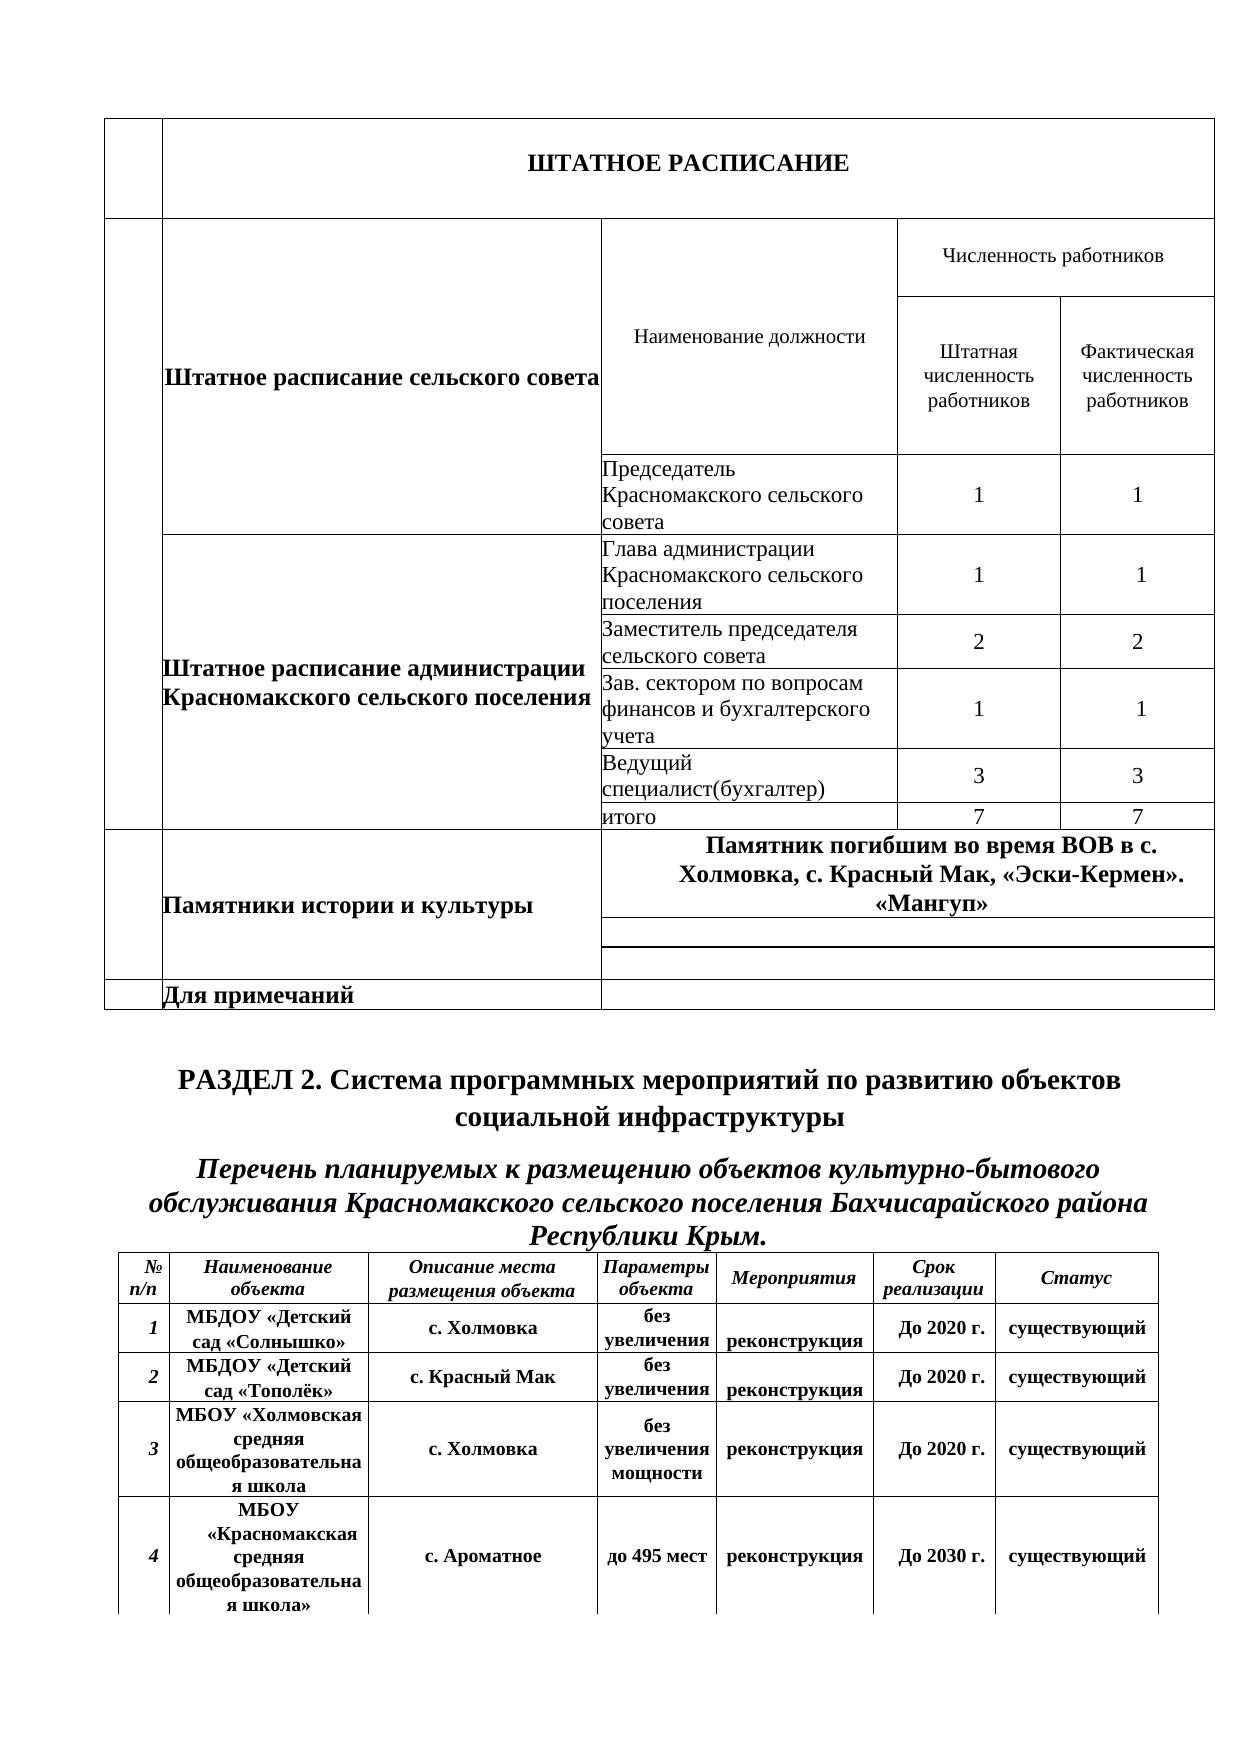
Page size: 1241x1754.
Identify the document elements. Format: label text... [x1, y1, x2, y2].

table_cell До 2020 г. [874, 1402, 995, 1496]
table_cell 1 [1061, 535, 1214, 614]
table_cell Штатное расписание администрации Красномакского сельского поселения [163, 535, 601, 829]
table_cell с. Холмовка [369, 1304, 597, 1352]
table_cell 1 [898, 455, 1060, 534]
table_cell существующий [996, 1497, 1158, 1614]
table_cell [105, 830, 162, 979]
table_header Наименование объекта [170, 1253, 368, 1303]
table_cell существующий [996, 1402, 1158, 1496]
table_cell реконструкция [717, 1304, 873, 1352]
table_cell Глава администрации Красномакского сельского поселения [602, 535, 897, 614]
table_cell МБДОУ «Детский сад «Солнышко» [170, 1304, 368, 1352]
table_cell Памятник погибшим во время ВОВ в с. Холмовка, с. Красный Мак, «Эски-Кермен». «Мангуп» [602, 830, 1214, 917]
table_cell 1 [1061, 669, 1214, 748]
table_cell До 2020 г. [874, 1304, 995, 1352]
table_cell МБДОУ «Детский сад «Тополёк» [170, 1353, 368, 1401]
table_header Статус [996, 1253, 1158, 1303]
table_cell Численность работников [898, 219, 1214, 296]
table_cell 1 [898, 669, 1060, 748]
table_cell ШТАТНОЕ РАСПИСАНИЕ [163, 119, 1214, 218]
table_cell 3 [119, 1402, 169, 1496]
table_header Срок реализации [874, 1253, 995, 1303]
table_cell реконструкция [717, 1353, 873, 1401]
table_header Параметры объекта [598, 1253, 716, 1303]
table_cell 7 [1061, 803, 1214, 829]
table_cell до 495 мест [598, 1497, 716, 1614]
table_cell Зав. сектором по вопросам финансов и бухгалтерского учета [602, 669, 897, 748]
table_cell Штатное расписание сельского совета [163, 219, 601, 534]
table_cell МБОУ «Красномакская средняя общеобразовательна я школа» [170, 1497, 368, 1614]
table_cell 4 [119, 1497, 169, 1614]
table_cell [602, 948, 1214, 979]
table_cell Председатель Красномакского сельского совета [602, 455, 897, 534]
table_cell 1 [898, 535, 1060, 614]
table_cell существующий [996, 1304, 1158, 1352]
text Перечень планируемых к размещению объектов культурно-бытового обслуживания Красномакского сельского поселения Бахчисарайского района Республики Крым. [118, 1151, 1181, 1252]
table_cell Наименование должности [602, 219, 897, 454]
table_cell [602, 980, 1214, 1009]
table_cell с. Ароматное [369, 1497, 597, 1614]
text РАЗДЕЛ 2. Система программных мероприятий по развитию объектов социальной инфраструктуры [118, 1062, 1181, 1132]
table_header Мероприятия [717, 1253, 873, 1303]
table_header № п/п [119, 1253, 169, 1303]
table_cell Заместитель председателя сельского совета [602, 615, 897, 668]
table_cell 3 [1061, 749, 1214, 802]
table_cell До 2030 г. [874, 1497, 995, 1614]
table_cell Ведущий специалист(бухгалтер) [602, 749, 897, 802]
table_cell существующий [996, 1353, 1158, 1401]
table_cell с. Холмовка [369, 1402, 597, 1496]
table_cell без увеличения мощности [598, 1402, 716, 1496]
table_cell [105, 219, 162, 829]
table_cell без увеличения мощности [598, 1353, 716, 1401]
table_cell 3 [898, 749, 1060, 802]
table_cell [105, 980, 162, 1009]
table_header Описание места размещения объекта [369, 1253, 597, 1303]
table_cell 1 [119, 1304, 169, 1352]
table_cell До 2020 г. [874, 1353, 995, 1401]
table_cell итого [602, 803, 897, 829]
table_cell 2 [898, 615, 1060, 668]
table_cell Фактическая численность работников [1061, 297, 1214, 454]
table_cell Памятники истории и культуры [163, 830, 601, 979]
table_cell 2 [119, 1353, 169, 1401]
table_cell [105, 119, 162, 218]
table_cell 2 [1061, 615, 1214, 668]
table_cell 7 [898, 803, 1060, 829]
table_cell без увеличения мощности [598, 1304, 716, 1352]
table_cell Штатная численность работников [898, 297, 1060, 454]
table_cell реконструкция [717, 1402, 873, 1496]
table_cell 1 [1061, 455, 1214, 534]
table_cell с. Красный Мак [369, 1353, 597, 1401]
table_cell МБОУ «Холмовская средняя общеобразовательна я школа [170, 1402, 368, 1496]
table_cell Для примечаний [163, 980, 601, 1009]
table_cell [602, 918, 1214, 946]
table_cell реконструкция [717, 1497, 873, 1614]
